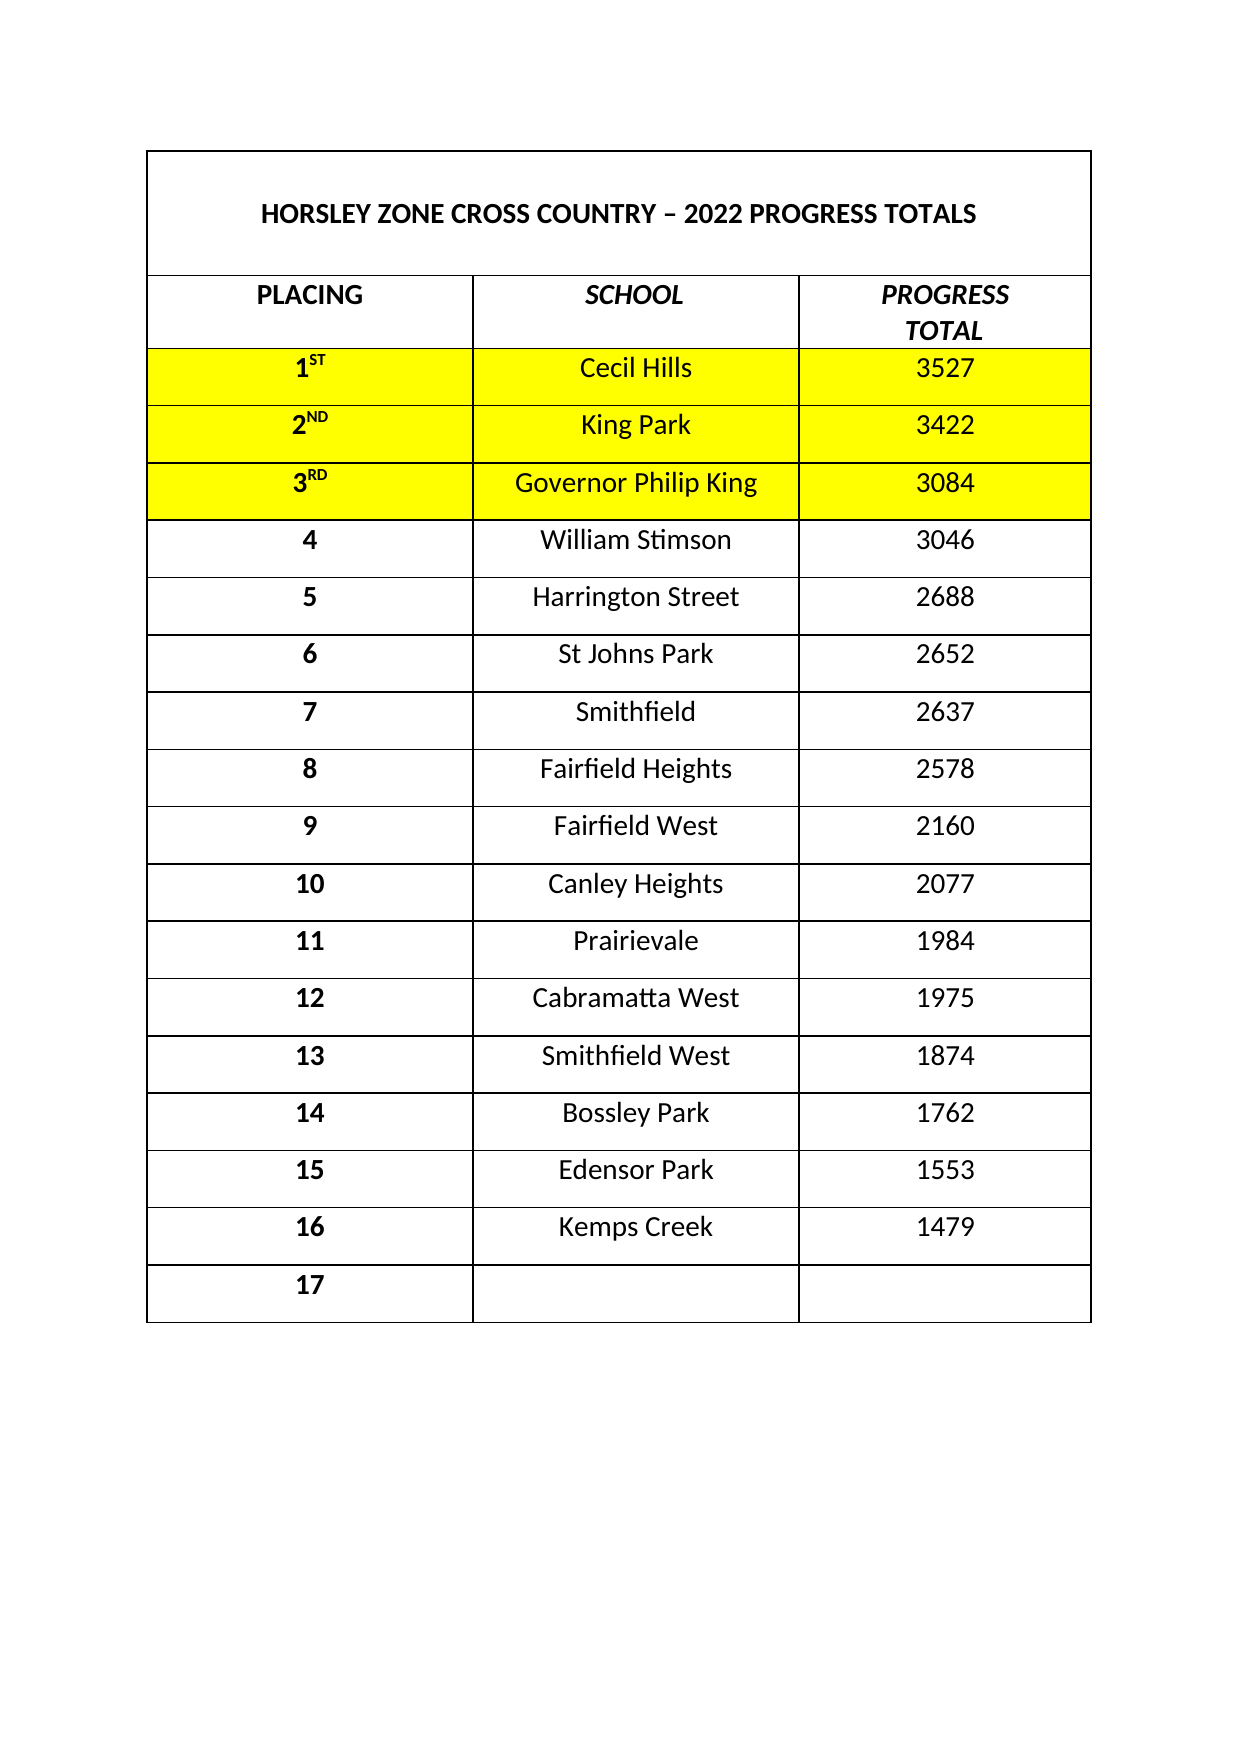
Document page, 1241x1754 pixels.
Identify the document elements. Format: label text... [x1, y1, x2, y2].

table_cell SCHOOL [474, 276, 798, 347]
table_cell 1975 [800, 979, 1090, 1035]
table_cell Fairfield Heights [474, 750, 798, 806]
table_header HORSLEY ZONE CROSS COUNTRY – 2022 PROGRESS TOTALS [148, 152, 1090, 275]
table_cell Governor Philip King [474, 464, 798, 519]
table_cell 1ST [148, 349, 472, 405]
table_cell Canley Heights [474, 865, 798, 920]
table_cell 2652 [800, 636, 1090, 691]
table_cell Bossley Park [474, 1094, 798, 1149]
table_cell Cabramatta West [474, 979, 798, 1035]
table_cell 6 [148, 636, 472, 691]
table_cell 3084 [800, 464, 1090, 519]
table_cell 1479 [800, 1208, 1090, 1264]
table_cell Edensor Park [474, 1151, 798, 1207]
table_cell Prairievale [474, 922, 798, 978]
table_cell [474, 1266, 798, 1321]
table_cell Cecil Hills [474, 349, 798, 405]
table_cell 2637 [800, 693, 1090, 748]
table_cell 5 [148, 578, 472, 634]
table_cell Fairfield West [474, 807, 798, 863]
table_cell Kemps Creek [474, 1208, 798, 1264]
table_cell St Johns Park [474, 636, 798, 691]
table_cell 3422 [800, 406, 1090, 462]
table_cell 7 [148, 693, 472, 748]
table_cell King Park [474, 406, 798, 462]
table_cell 4 [148, 521, 472, 577]
table_cell 3RD [148, 464, 472, 519]
table_cell 2160 [800, 807, 1090, 863]
table_cell 2578 [800, 750, 1090, 806]
table_cell 9 [148, 807, 472, 863]
table_cell 2077 [800, 865, 1090, 920]
table_cell 2ND [148, 406, 472, 462]
table_cell 3046 [800, 521, 1090, 577]
table_cell 17 [148, 1266, 472, 1321]
table_cell 12 [148, 979, 472, 1035]
table_cell 16 [148, 1208, 472, 1264]
table_cell 3527 [800, 349, 1090, 405]
table_cell Smithfield [474, 693, 798, 748]
table_cell 2688 [800, 578, 1090, 634]
table_cell 11 [148, 922, 472, 978]
table_cell 15 [148, 1151, 472, 1207]
table_cell 1553 [800, 1151, 1090, 1207]
table_cell 1984 [800, 922, 1090, 978]
table_cell 14 [148, 1094, 472, 1149]
table_cell 1874 [800, 1037, 1090, 1092]
table_cell PLACING [148, 276, 472, 347]
table_cell 1762 [800, 1094, 1090, 1149]
table_cell 8 [148, 750, 472, 806]
table_cell William Stimson [474, 521, 798, 577]
table_cell PROGRESS TOTAL [800, 276, 1090, 347]
table_cell 13 [148, 1037, 472, 1092]
table_cell Smithfield West [474, 1037, 798, 1092]
table_cell 10 [148, 865, 472, 920]
table_cell Harrington Street [474, 578, 798, 634]
table_cell [800, 1266, 1090, 1321]
